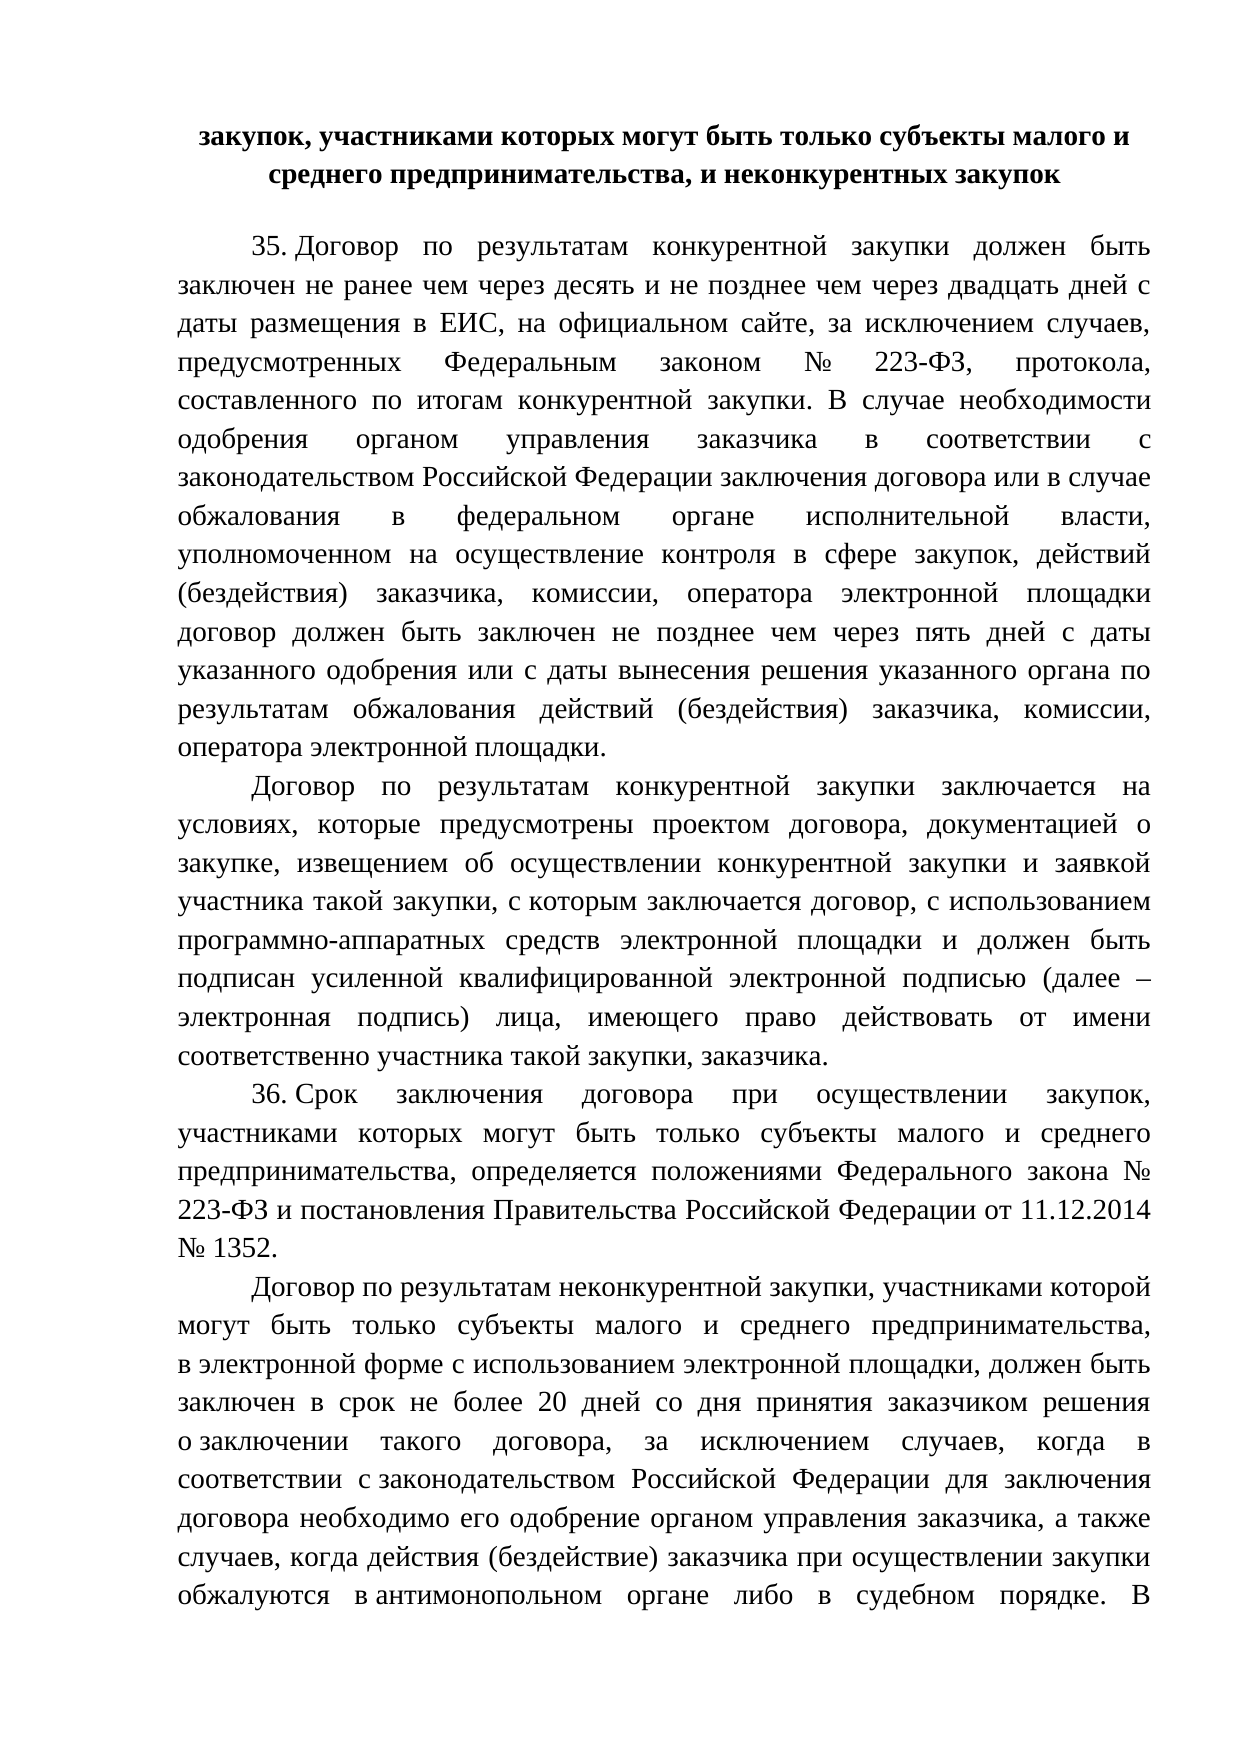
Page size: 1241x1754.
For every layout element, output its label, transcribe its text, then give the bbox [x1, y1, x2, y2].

text 36. Срок заключения договора при осуществлении закупок, участниками которых могут быть только субъекты малого и среднего предпринимательства, определяется положениями Федерального закона № 223-ФЗ и постановления Правительства Российской Федерации от 11.12.2014 № 1352. [177, 1076, 1152, 1264]
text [177, 118, 1152, 190]
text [177, 1269, 1152, 1611]
text 35. Договор по результатам конкурентной закупки должен быть заключен не ранее чем через десять и не позднее чем через двадцать дней с даты размещения в ЕИС, на официальном сайте, за исключением случаев, предусмотренных Федеральным законом № 223-ФЗ, протокола, составленного по итогам конкурентной закупки. В случае необходимости одобрения органом управления заказчика в соответствии с законодательством Российской Федерации заключения договора или в случае обжалования в федеральном органе исполнительной власти, уполномоченном на осуществление контроля в сфере закупок, действий (бездействия) заказчика, комиссии, оператора электронной площадки договор должен быть заключен не позднее чем через пять дней с даты указанного одобрения или с даты вынесения решения указанного органа по результатам обжалования действий (бездействия) заказчика, комиссии, оператора электронной площадки. [177, 228, 1152, 763]
text Договор по результатам конкурентной закупки заключается на условиях, которые предусмотрены проектом договора, документацией о закупке, извещением об осуществлении конкурентной закупки и заявкой участника такой закупки, с которым заключается договор, с использованием программно-аппаратных средств электронной площадки и должен быть подписан усиленной квалифицированной электронной подписью (далее – электронная подпись) лица, имеющего право действовать от имени соответственно участника такой закупки, заказчика. [177, 768, 1152, 1071]
